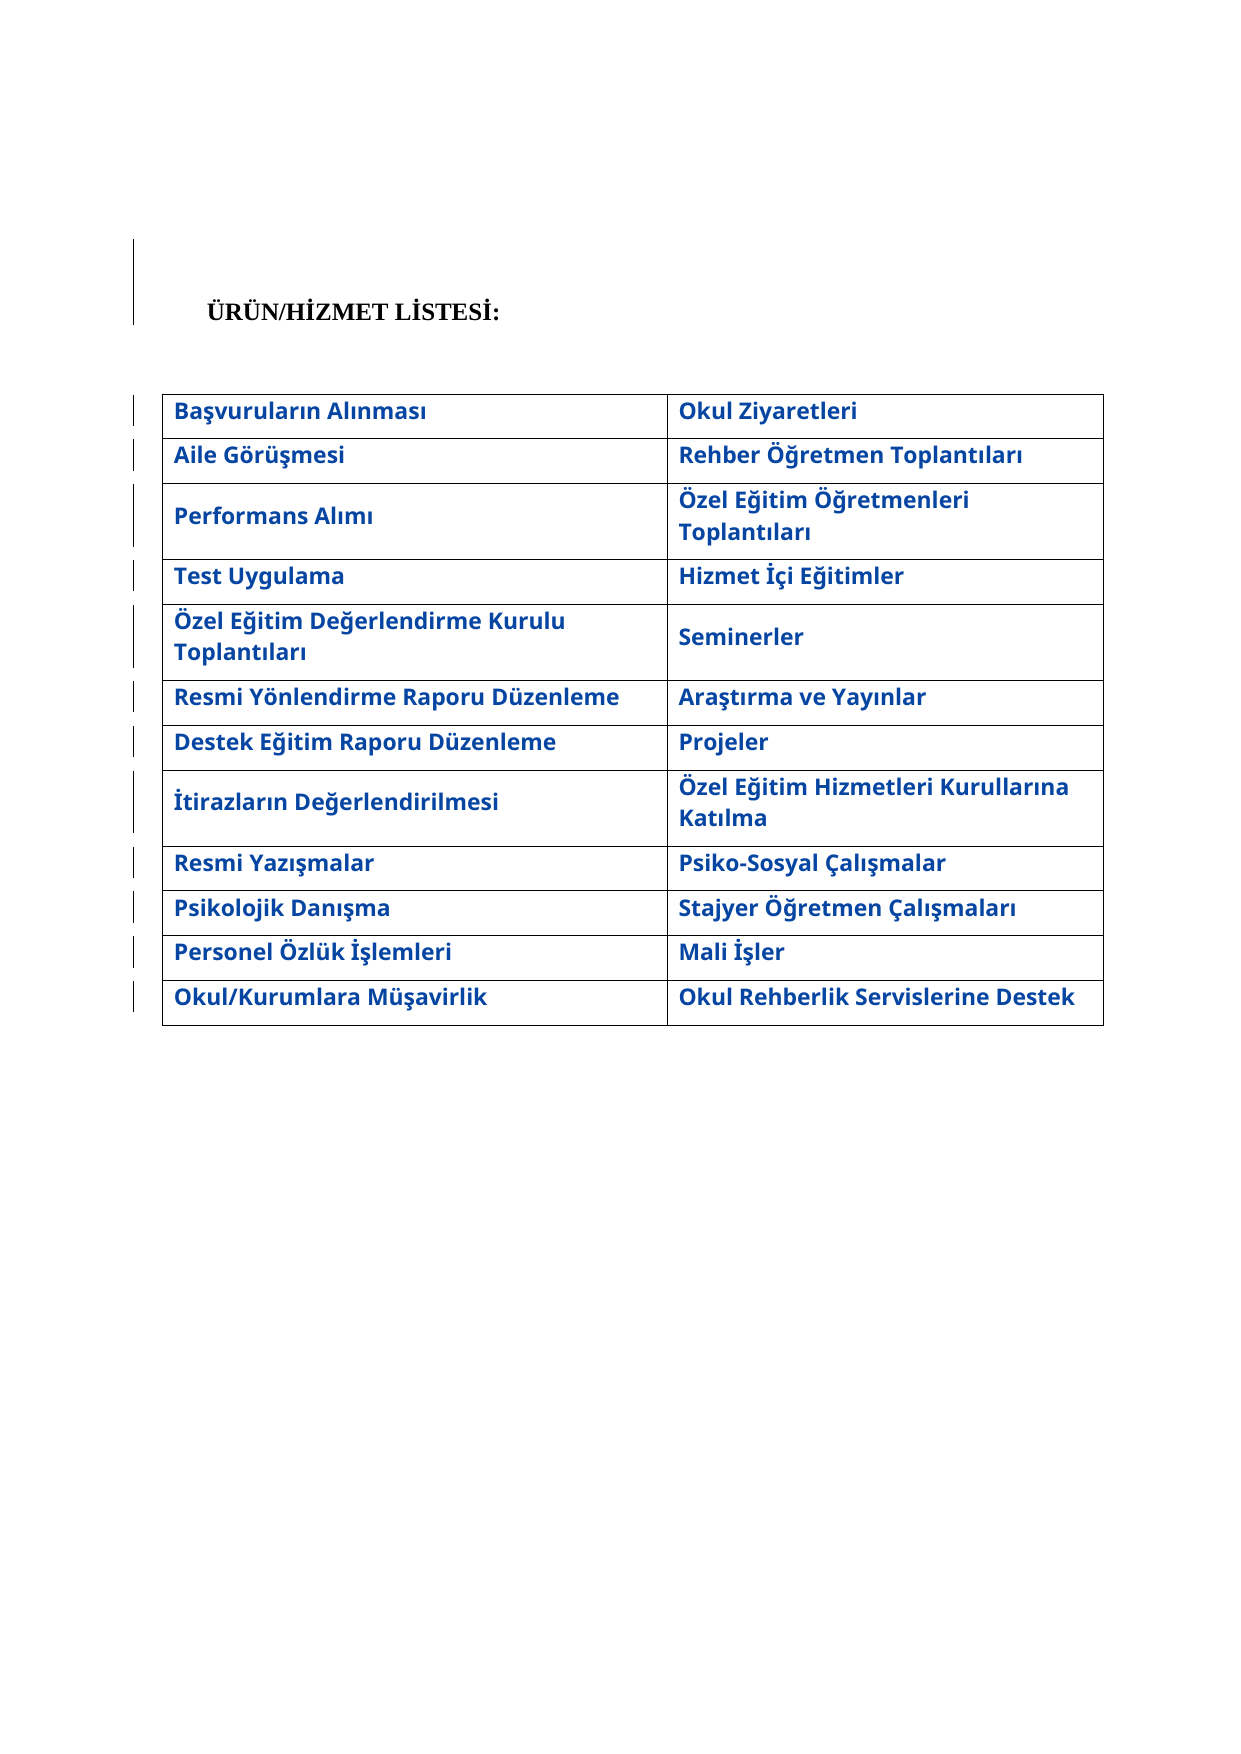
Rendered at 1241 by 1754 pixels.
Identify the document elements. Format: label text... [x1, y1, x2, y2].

table_cell Araştırma ve Yayınlar [668, 681, 1103, 725]
table_cell Seminerler [668, 605, 1103, 680]
table_cell Destek Eğitim Raporu Düzenleme [163, 726, 667, 769]
table_cell Psiko-Sosyal Çalışmalar [668, 847, 1103, 890]
table_cell Aile Görüşmesi [163, 439, 667, 483]
table_cell Stajyer Öğretmen Çalışmaları [668, 891, 1103, 935]
table_cell İtirazların Değerlendirilmesi [163, 771, 667, 846]
table_cell Okul Rehberlik Servislerine Destek [668, 981, 1103, 1025]
table_header Okul Ziyaretleri [668, 395, 1103, 438]
table_header Başvuruların Alınması [163, 395, 667, 438]
text ÜRÜN/HİZMET LİSTESİ: [207, 297, 1093, 325]
table_cell Özel Eğitim Değerlendirme Kurulu Toplantıları [163, 605, 667, 680]
table_cell Test Uygulama [163, 560, 667, 604]
table_cell Okul/Kurumlara Müşavirlik [163, 981, 667, 1025]
table_cell Özel Eğitim Öğretmenleri Toplantıları [668, 484, 1103, 559]
table_cell Mali İşler [668, 936, 1103, 980]
table_cell Psikolojik Danışma [163, 891, 667, 935]
table_cell Resmi Yazışmalar [163, 847, 667, 890]
table_cell Resmi Yönlendirme Raporu Düzenleme [163, 681, 667, 725]
table_cell Hizmet İçi Eğitimler [668, 560, 1103, 604]
table_cell Özel Eğitim Hizmetleri Kurullarına Katılma [668, 771, 1103, 846]
table_cell Rehber Öğretmen Toplantıları [668, 439, 1103, 483]
table_cell Performans Alımı [163, 484, 667, 559]
table_cell Personel Özlük İşlemleri [163, 936, 667, 980]
table_cell Projeler [668, 726, 1103, 769]
